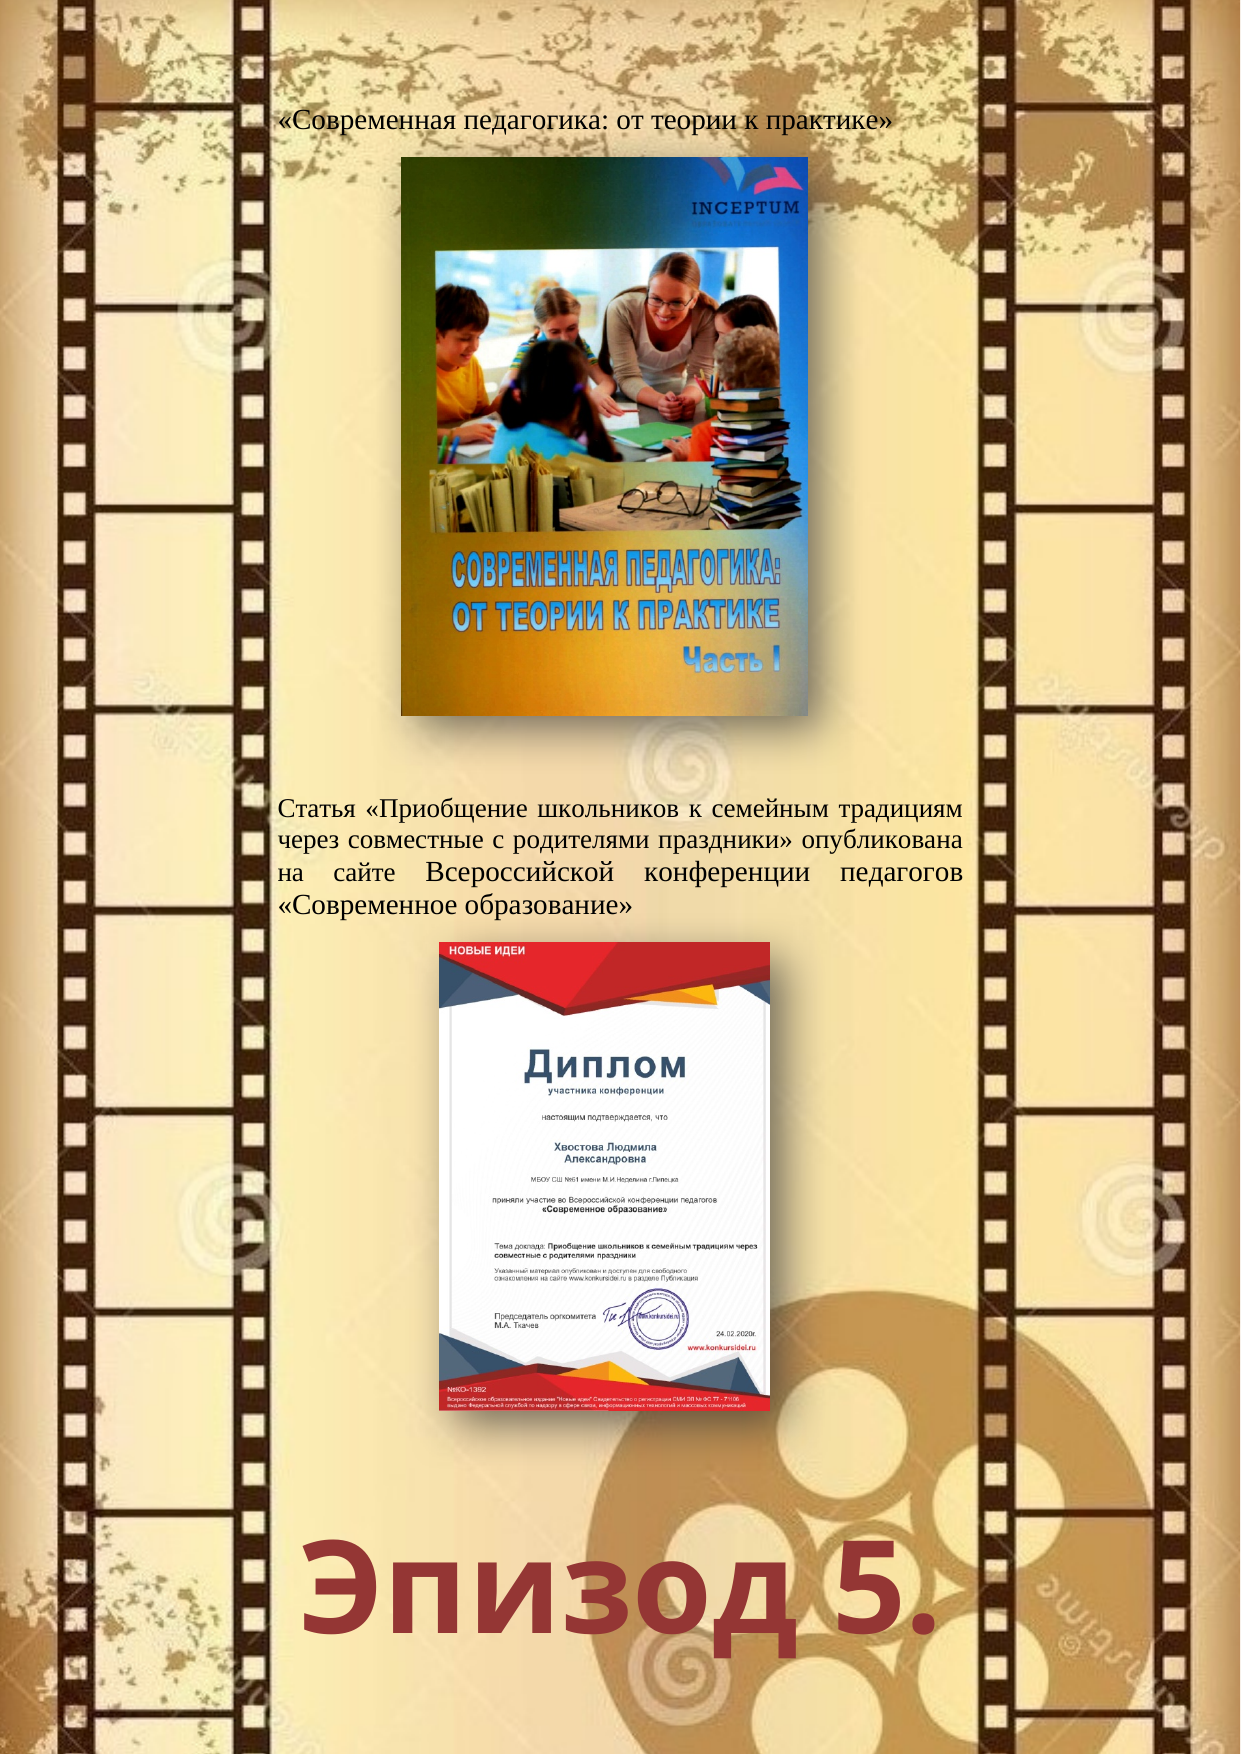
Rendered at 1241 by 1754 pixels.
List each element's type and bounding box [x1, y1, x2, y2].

picture [0, 0, 1241, 1754]
table_cell [266, 102, 975, 1495]
table_cell [266, 1495, 975, 1671]
